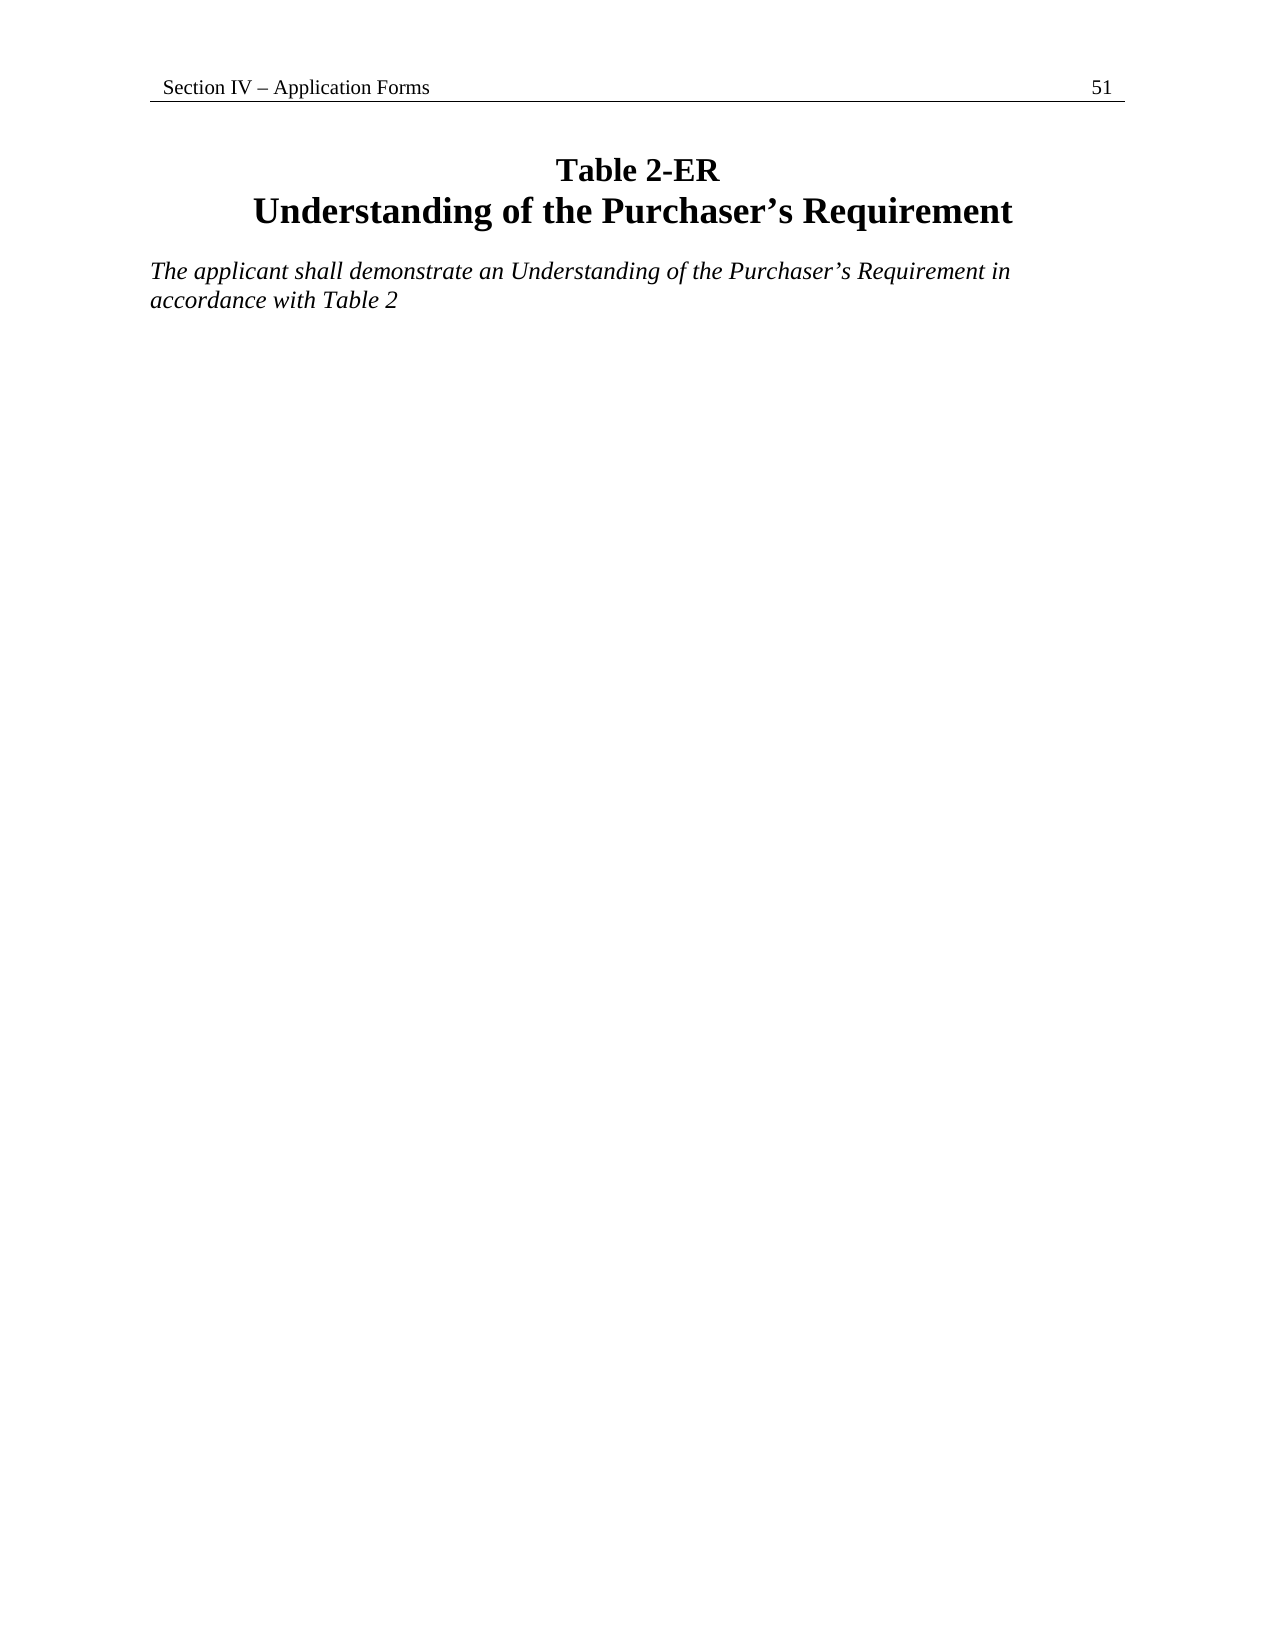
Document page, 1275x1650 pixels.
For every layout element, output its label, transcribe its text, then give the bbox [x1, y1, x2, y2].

text Table 2-ER [150, 150, 1125, 188]
subtitle Understanding of the Purchaser’s Requirement [150, 188, 1116, 231]
text The applicant shall demonstrate an Understanding of the Purchaser’s Requirement in accordance with Table 2 [150, 256, 1125, 314]
